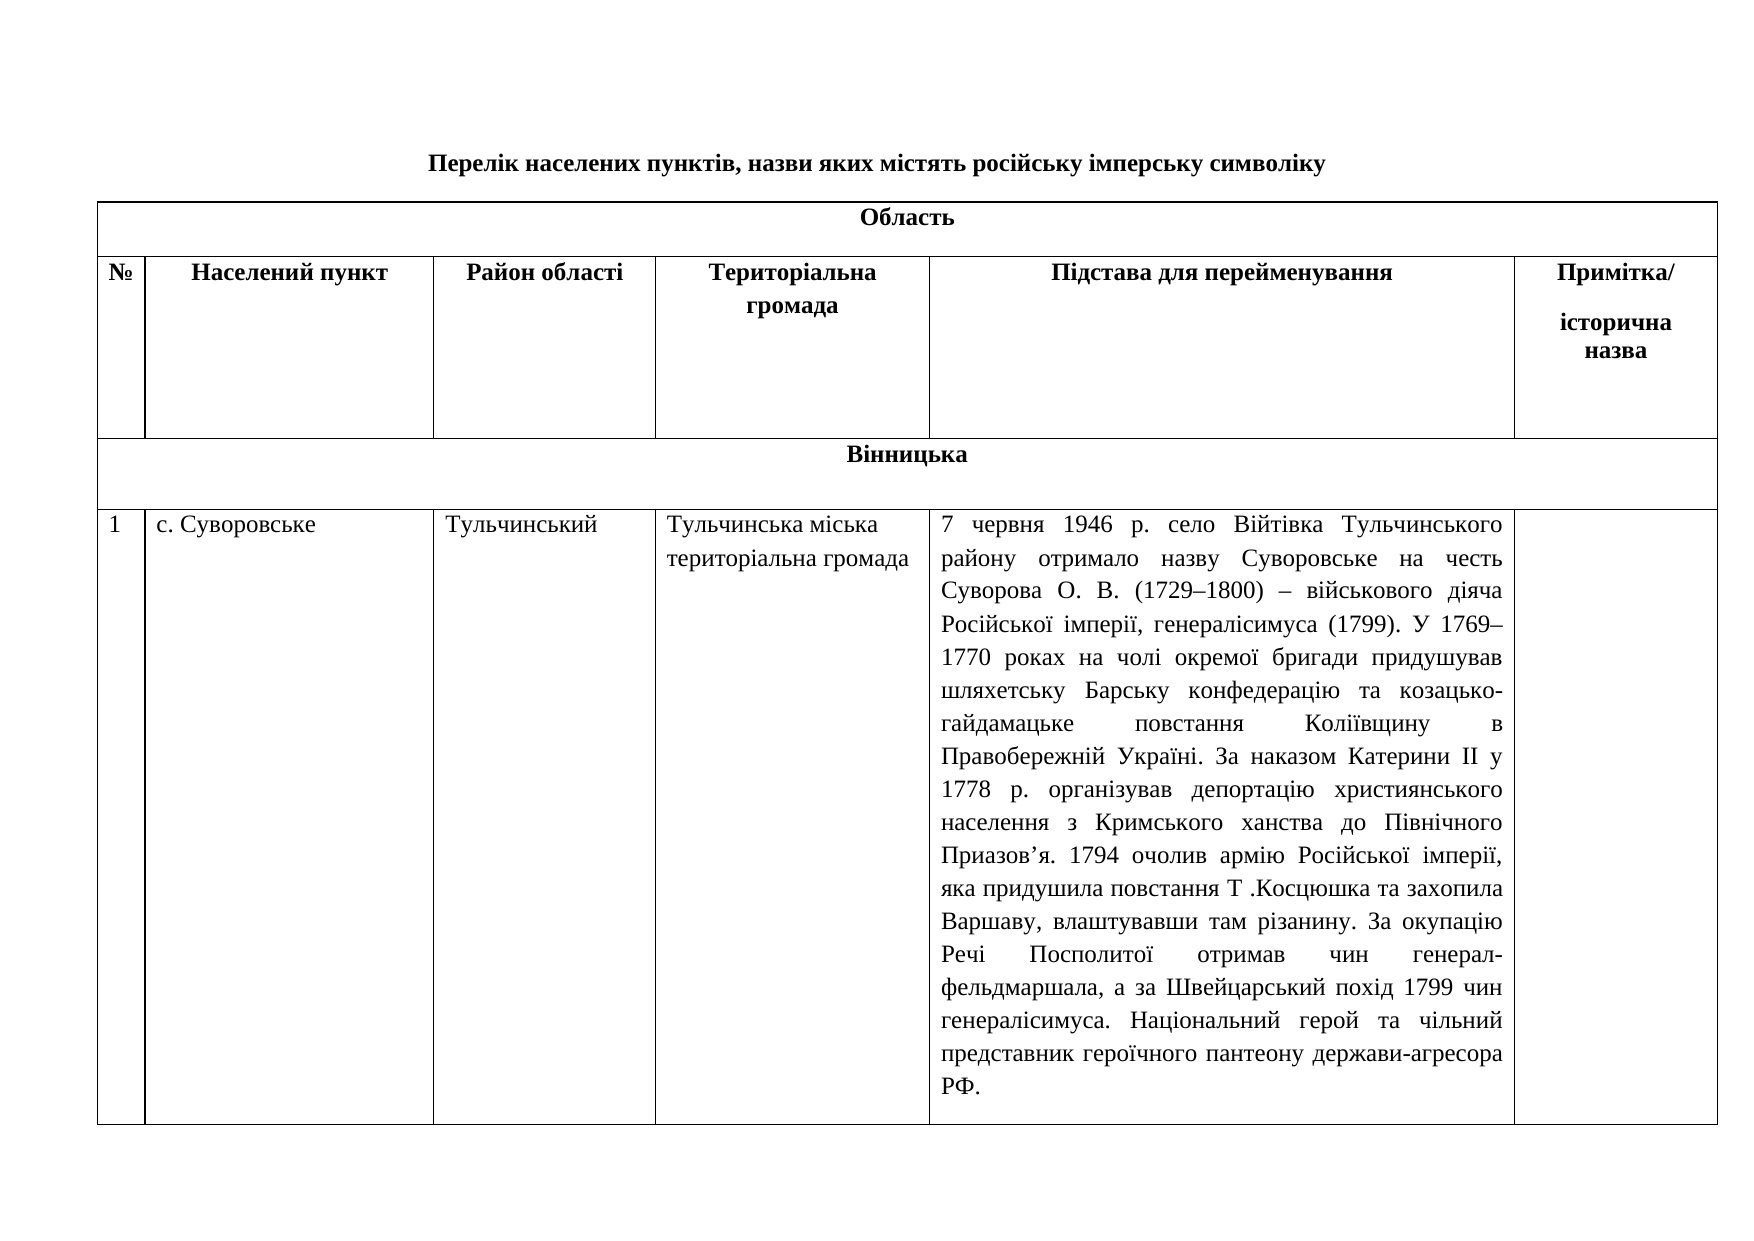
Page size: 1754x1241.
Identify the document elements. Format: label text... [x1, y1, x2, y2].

table_cell Примітка/ історична назва [1515, 257, 1717, 438]
table_cell Територіальна громада [656, 257, 929, 438]
table_cell Район області [434, 257, 655, 438]
table_header Область [98, 203, 1717, 256]
table_cell Населений пункт [146, 257, 433, 438]
table_cell с. Суворовське [146, 510, 433, 1124]
table_cell 7 червня 1946 р. село Війтівка Тульчинського району отримало назву Суворовське на честь Суворова О. В. (1729–1800) – військового діяча Російської імперії, генералісимуса (1799). У 1769–1770 роках на чолі окремої бригади придушував шляхетську Барську конфедерацію та козацько-гайдамацьке повстання Коліївщину в Правобережній Україні. За наказом Катерини ІІ у 1778 р. організував депортацію християнського населення з Кримського ханства до Північного Приазов’я. 1794 очолив армію Російської імперії, яка придушила повстання Т .Косцюшка та захопила Варшаву, влаштувавши там різанину. За окупацію Речі Посполитої отримав чин генерал-фельдмаршала, а за Швейцарський похід 1799 чин генералісимуса. Національний герой та чільний представник героїчного пантеону держави-агресора РФ. [930, 510, 1514, 1124]
table_cell Вінницька [98, 439, 1717, 508]
table_cell Тульчинський [434, 510, 655, 1124]
text Перелік населених пунктів, назви яких містять російську імперську символіку [88, 148, 1665, 176]
table_cell 1 [98, 510, 144, 1124]
table_cell Підстава для перейменування [930, 257, 1514, 438]
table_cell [656, 510, 929, 1124]
table_cell № [98, 257, 144, 438]
table_cell [1515, 510, 1717, 1124]
